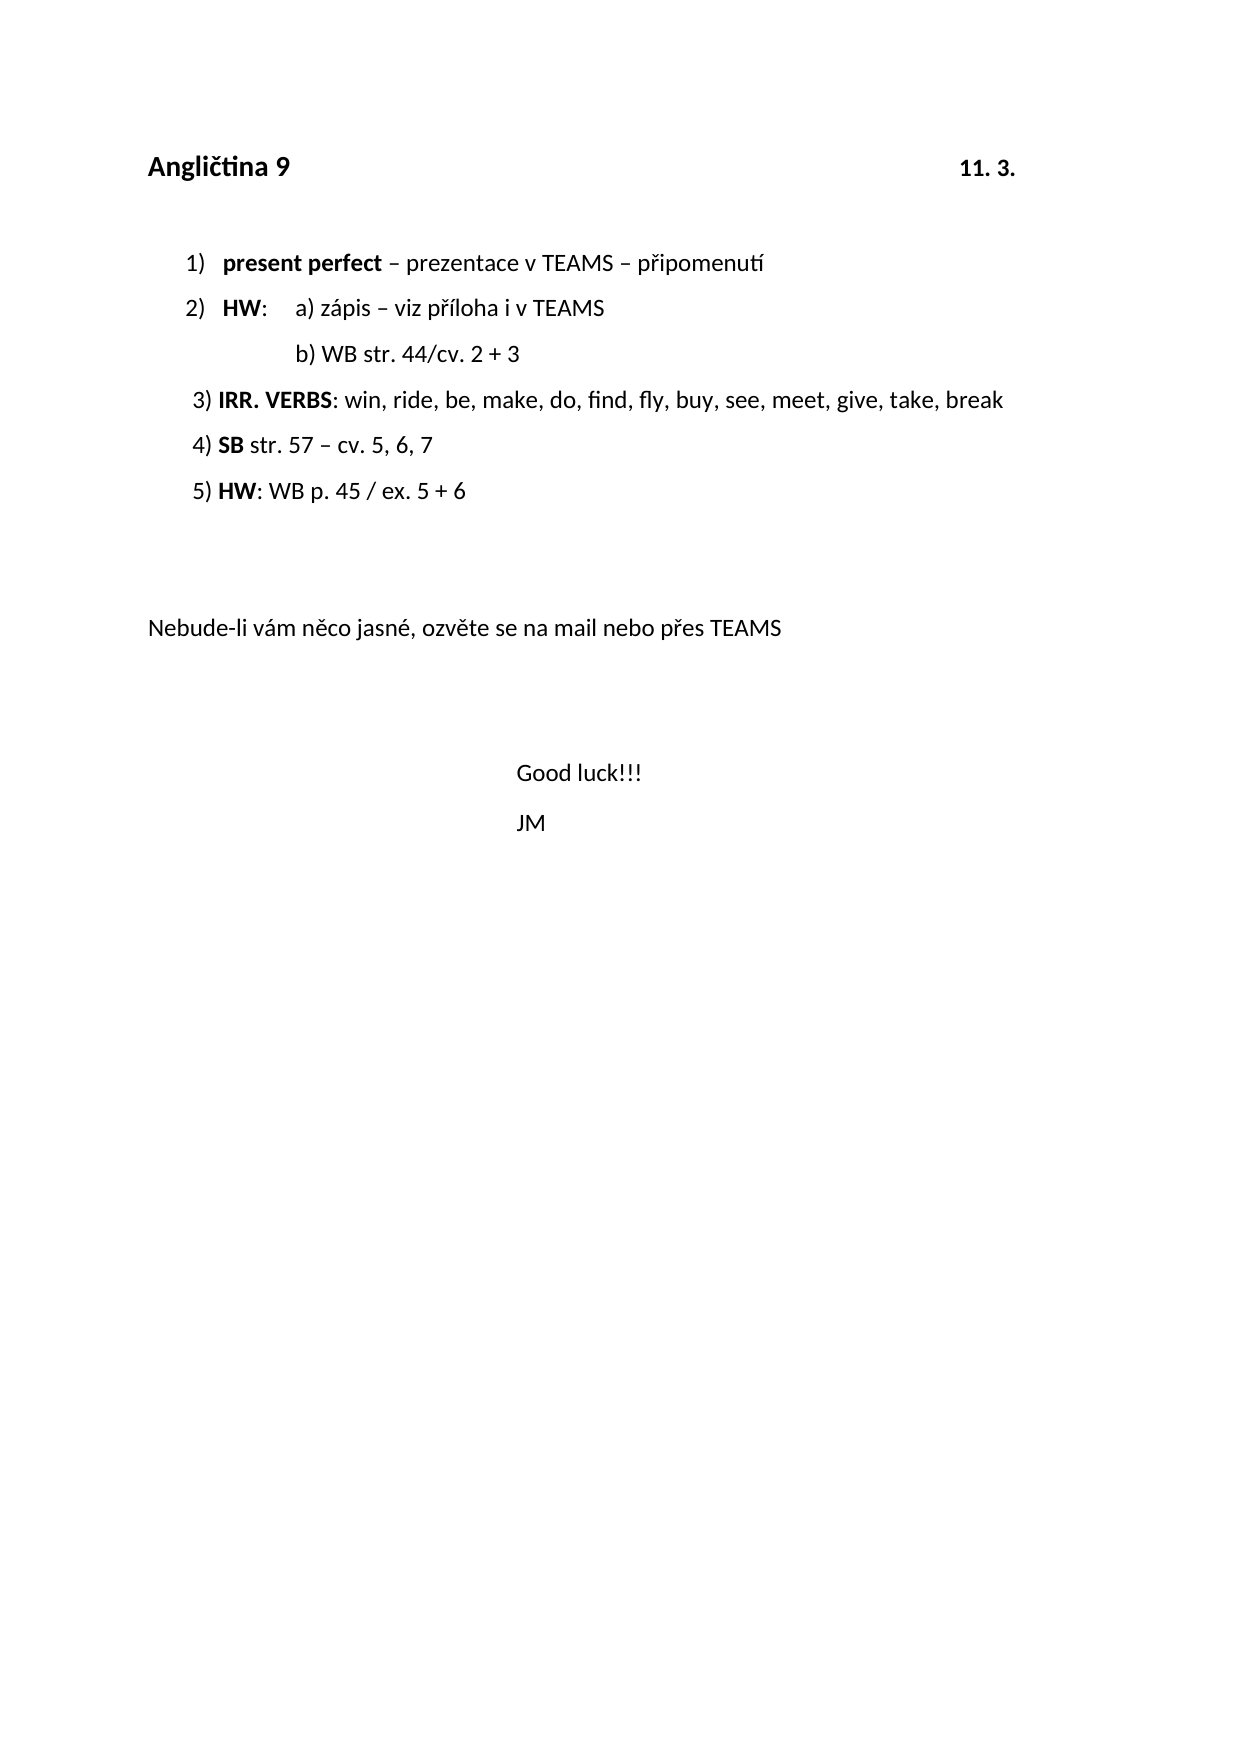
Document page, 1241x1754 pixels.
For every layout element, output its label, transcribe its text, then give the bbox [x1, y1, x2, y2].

text Good luck!!! [443, 757, 1093, 788]
list 5) HW: WB p. 45 / ex. 5 + 6 [192, 475, 1093, 506]
text Nebude-li vám něco jasné, ozvěte se na mail nebo přes TEAMS [148, 613, 1093, 643]
list b) WB str. 44/cv. 2 + 3 [221, 338, 1093, 369]
text Angličtina 9 11. 3. [148, 148, 1093, 183]
list present perfect – prezentace v TEAMS – připomenutí [185, 247, 1093, 277]
list HW: a) zápis – viz příloha i v TEAMS [185, 292, 1093, 323]
text JM [443, 807, 1093, 838]
list 4) SB str. 57 – cv. 5, 6, 7 [192, 430, 1093, 460]
list 3) IRR. VERBS: win, ride, be, make, do, find, fly, buy, see, meet, give, take, break [192, 384, 1093, 414]
